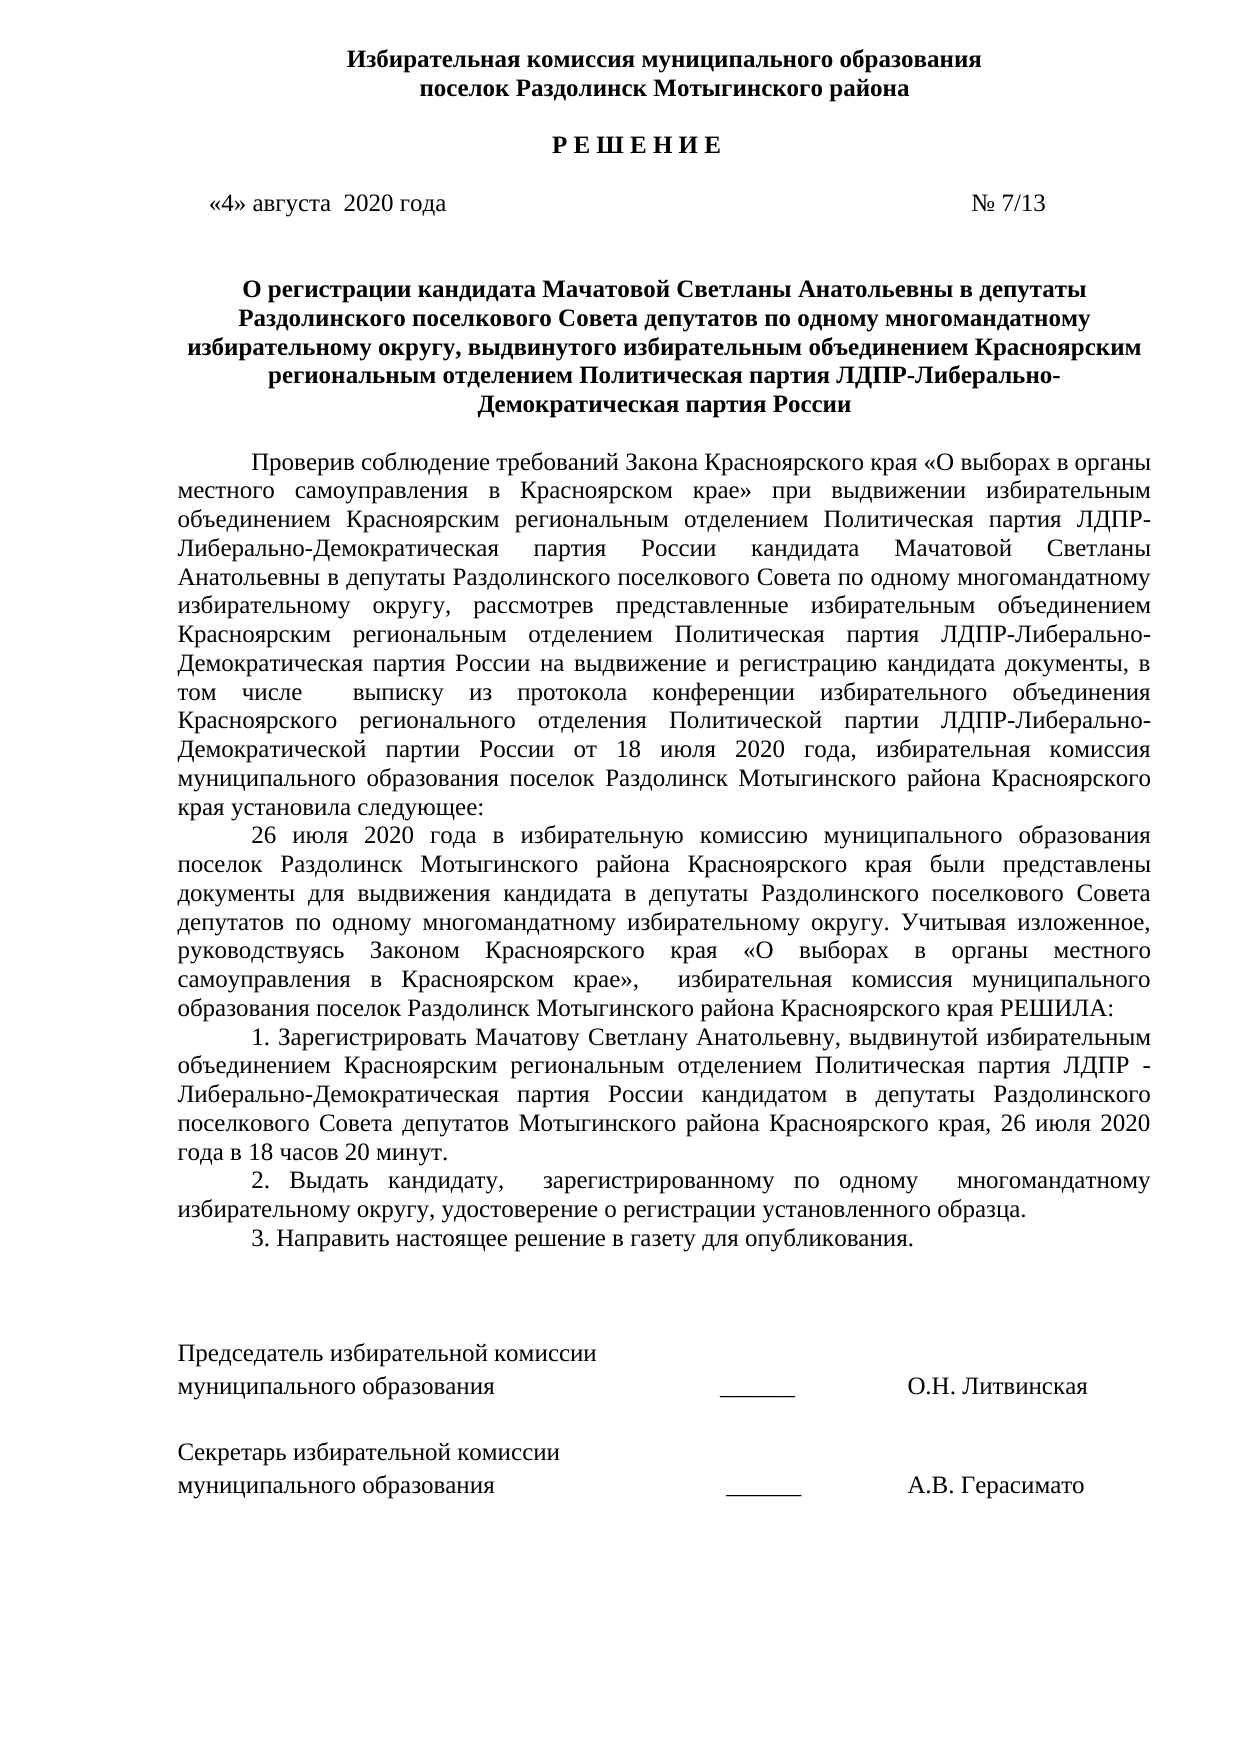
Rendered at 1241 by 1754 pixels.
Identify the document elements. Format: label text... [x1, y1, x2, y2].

text 2. Выдать кандидату, зарегистрированному по одному многомандатному избирательному округу, удостоверение о регистрации установленного образца. [177, 1166, 1152, 1223]
text 26 июля 2020 года в избирательную комиссию муниципального образования поселок Раздолинск Мотыгинского района Красноярского края были представлены документы для выдвижения кандидата в депутаты Раздолинского поселкового Совета депутатов по одному многомандатному избирательному округу. Учитывая изложенное, руководствуясь Законом Красноярского края «О выборах в органы местного самоуправления в Красноярском крае», избирательная комиссия муниципального образования поселок Раздолинск Мотыгинского района Красноярского края РЕШИЛА: [177, 821, 1152, 1022]
text О регистрации кандидата Мачатовой Светланы Анатольевны в депутаты Раздолинского поселкового Совета депутатов по одному многомандатному избирательному округу, выдвинутого избирательным объединением Красноярским региональным отделением Политическая партия ЛДПР-Либерально-Демократическая партия России [177, 274, 1152, 418]
text поселок Раздолинск Мотыгинского района [177, 73, 1152, 102]
table_cell Секретарь избирательной комиссии муниципального образования [166, 1437, 702, 1536]
text Р Е Ш Е Н И Е [177, 131, 1095, 188]
table_header Председатель избирательной комиссии муниципального образования [166, 1338, 702, 1437]
text «4» августа 2020 года № 7/13 [177, 188, 1152, 217]
table_header ______ О.Н. Литвинская [702, 1338, 1163, 1437]
text Проверив соблюдение требований Закона Красноярского края «О выборах в органы местного самоуправления в Красноярском крае» при выдвижении избирательным объединением Красноярским региональным отделением Политическая партия ЛДПР-Либерально-Демократическая партия России кандидата Мачатовой Светланы Анатольевны в депутаты Раздолинского поселкового Совета по одному многомандатному избирательному округу, рассмотрев представленные избирательным объединением Красноярским региональным отделением Политическая партия ЛДПР-Либерально-Демократическая партия России на выдвижение и регистрацию кандидата документы, в том числе выписку из протокола конференции избирательного объединения Красноярского регионального отделения Политической партии ЛДПР-Либерально-Демократической партии России от 18 июля 2020 года, избирательная комиссия муниципального образования поселок Раздолинск Мотыгинского района Красноярского края установила следующее: [177, 447, 1152, 821]
table_cell ______ А.В. Герасимато [702, 1437, 1163, 1536]
text 3. Направить настоящее решение в газету для опубликования. [177, 1223, 1152, 1252]
text 1. Зарегистрировать Мачатову Светлану Анатольевну, выдвинутой избирательным объединением Красноярским региональным отделением Политическая партия ЛДПР - Либерально-Демократическая партия России кандидатом в депутаты Раздолинского поселкового Совета депутатов Мотыгинского района Красноярского края, 26 июля 2020 года в 18 часов 20 минут. [177, 1022, 1152, 1166]
text Избирательная комиссия муниципального образования [177, 44, 1152, 73]
